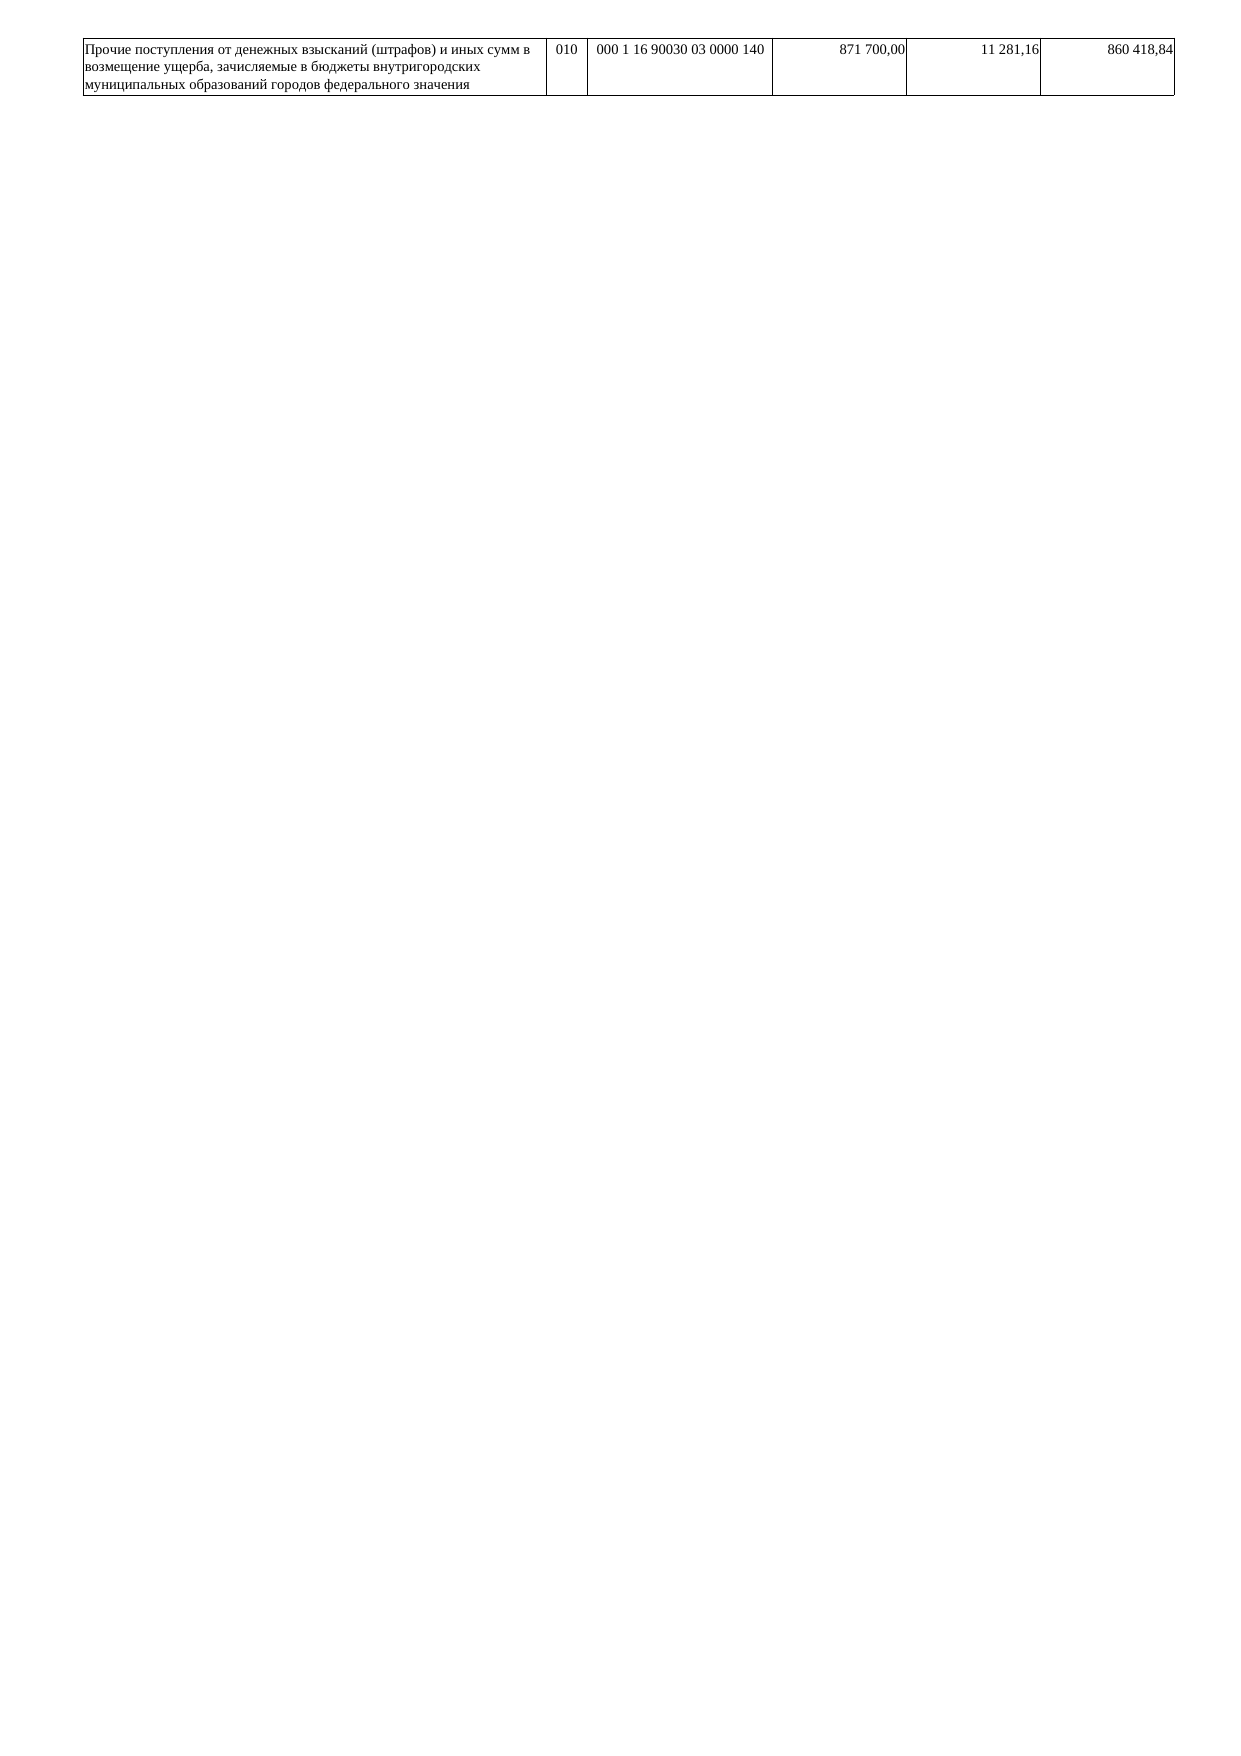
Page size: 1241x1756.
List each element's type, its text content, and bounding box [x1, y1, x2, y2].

table_cell 11 281,16 [907, 39, 1040, 95]
table_cell 871 700,00 [773, 39, 906, 95]
table_cell Прочие поступления от денежных взысканий (штрафов) и иных сумм в возмещение ущерба, зачисляемые в бюджеты внутригородских муниципальных образований городов федерального значения [84, 39, 546, 95]
table_cell 010 [547, 39, 587, 95]
table_cell 000 1 16 90030 03 0000 140 [588, 39, 772, 95]
table_cell 860 418,84 [1041, 39, 1174, 95]
